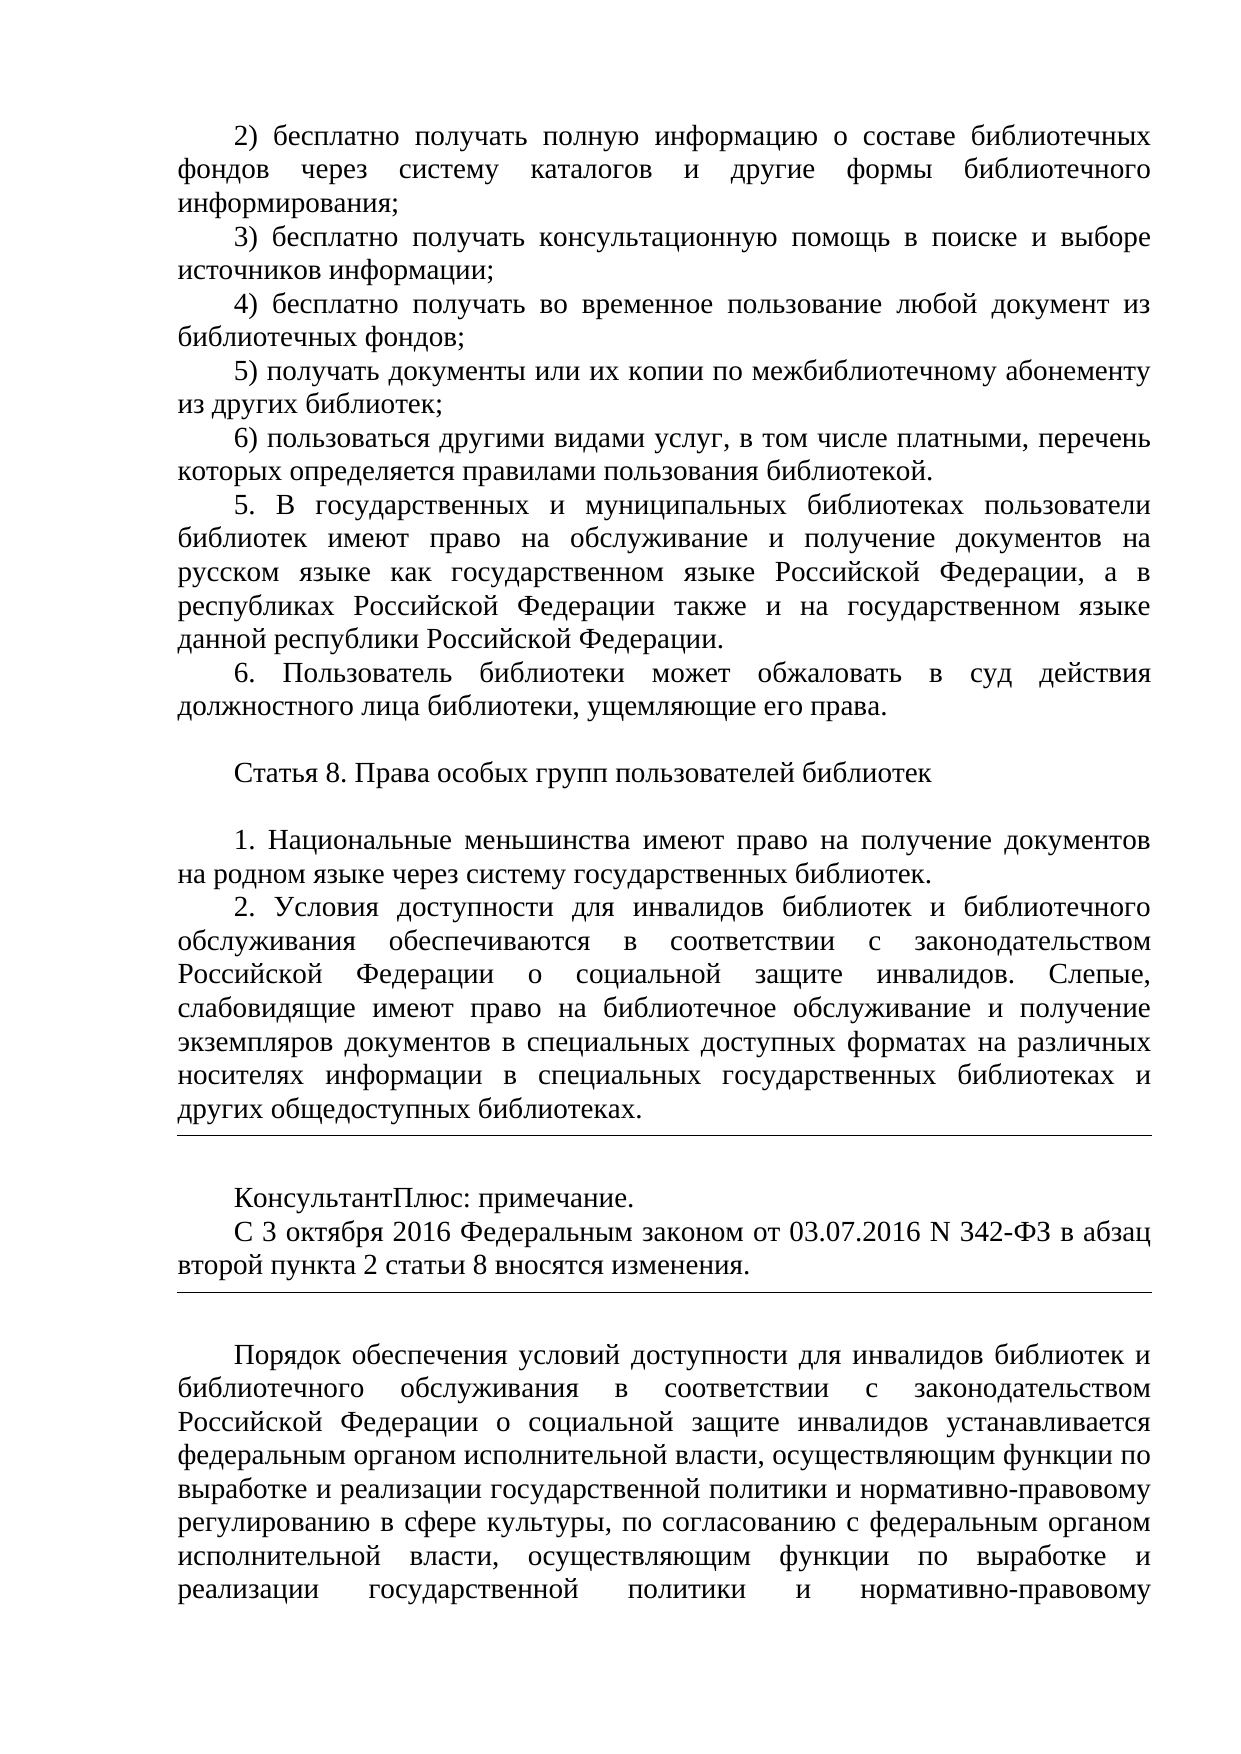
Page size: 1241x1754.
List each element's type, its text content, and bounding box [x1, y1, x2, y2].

text С 3 октября 2016 Федеральным законом от 03.07.2016 N 342-ФЗ в абзац второй пункта 2 статьи 8 вносятся изменения. [177, 1214, 1152, 1281]
text 5. В государственных и муниципальных библиотеках пользователи библиотек имеют право на обслуживание и получение документов на русском языке как государственном языке Российской Федерации, а в республиках Российской Федерации также и на государственном языке данной республики Российской Федерации. [177, 487, 1152, 655]
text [177, 1337, 1152, 1605]
text 4) бесплатно получать во временное пользование любой документ из библиотечных фондов; [177, 286, 1152, 353]
text Статья 8. Права особых групп пользователей библиотек [177, 755, 1152, 789]
text КонсультантПлюс: примечание. [177, 1180, 1152, 1214]
text 6. Пользователь библиотеки может обжаловать в суд действия должностного лица библиотеки, ущемляющие его права. [177, 655, 1152, 722]
text 6) пользоваться другими видами услуг, в том числе платными, перечень которых определяется правилами пользования библиотекой. [177, 420, 1152, 487]
text 5) получать документы или их копии по межбиблиотечному абонементу из других библиотек; [177, 353, 1152, 420]
text 2) бесплатно получать полную информацию о составе библиотечных фондов через систему каталогов и другие формы библиотечного информирования; [177, 118, 1152, 219]
text 1. Национальные меньшинства имеют право на получение документов на родном языке через систему государственных библиотек. [177, 822, 1152, 889]
text 2. Условия доступности для инвалидов библиотек и библиотечного обслуживания обеспечиваются в соответствии с законодательством Российской Федерации о социальной защите инвалидов. Слепые, слабовидящие имеют право на библиотечное обслуживание и получение экземпляров документов в специальных доступных форматах на различных носителях информации в специальных государственных библиотеках и других общедоступных библиотеках. [177, 889, 1152, 1124]
text 3) бесплатно получать консультационную помощь в поиске и выборе источников информации; [177, 219, 1152, 286]
